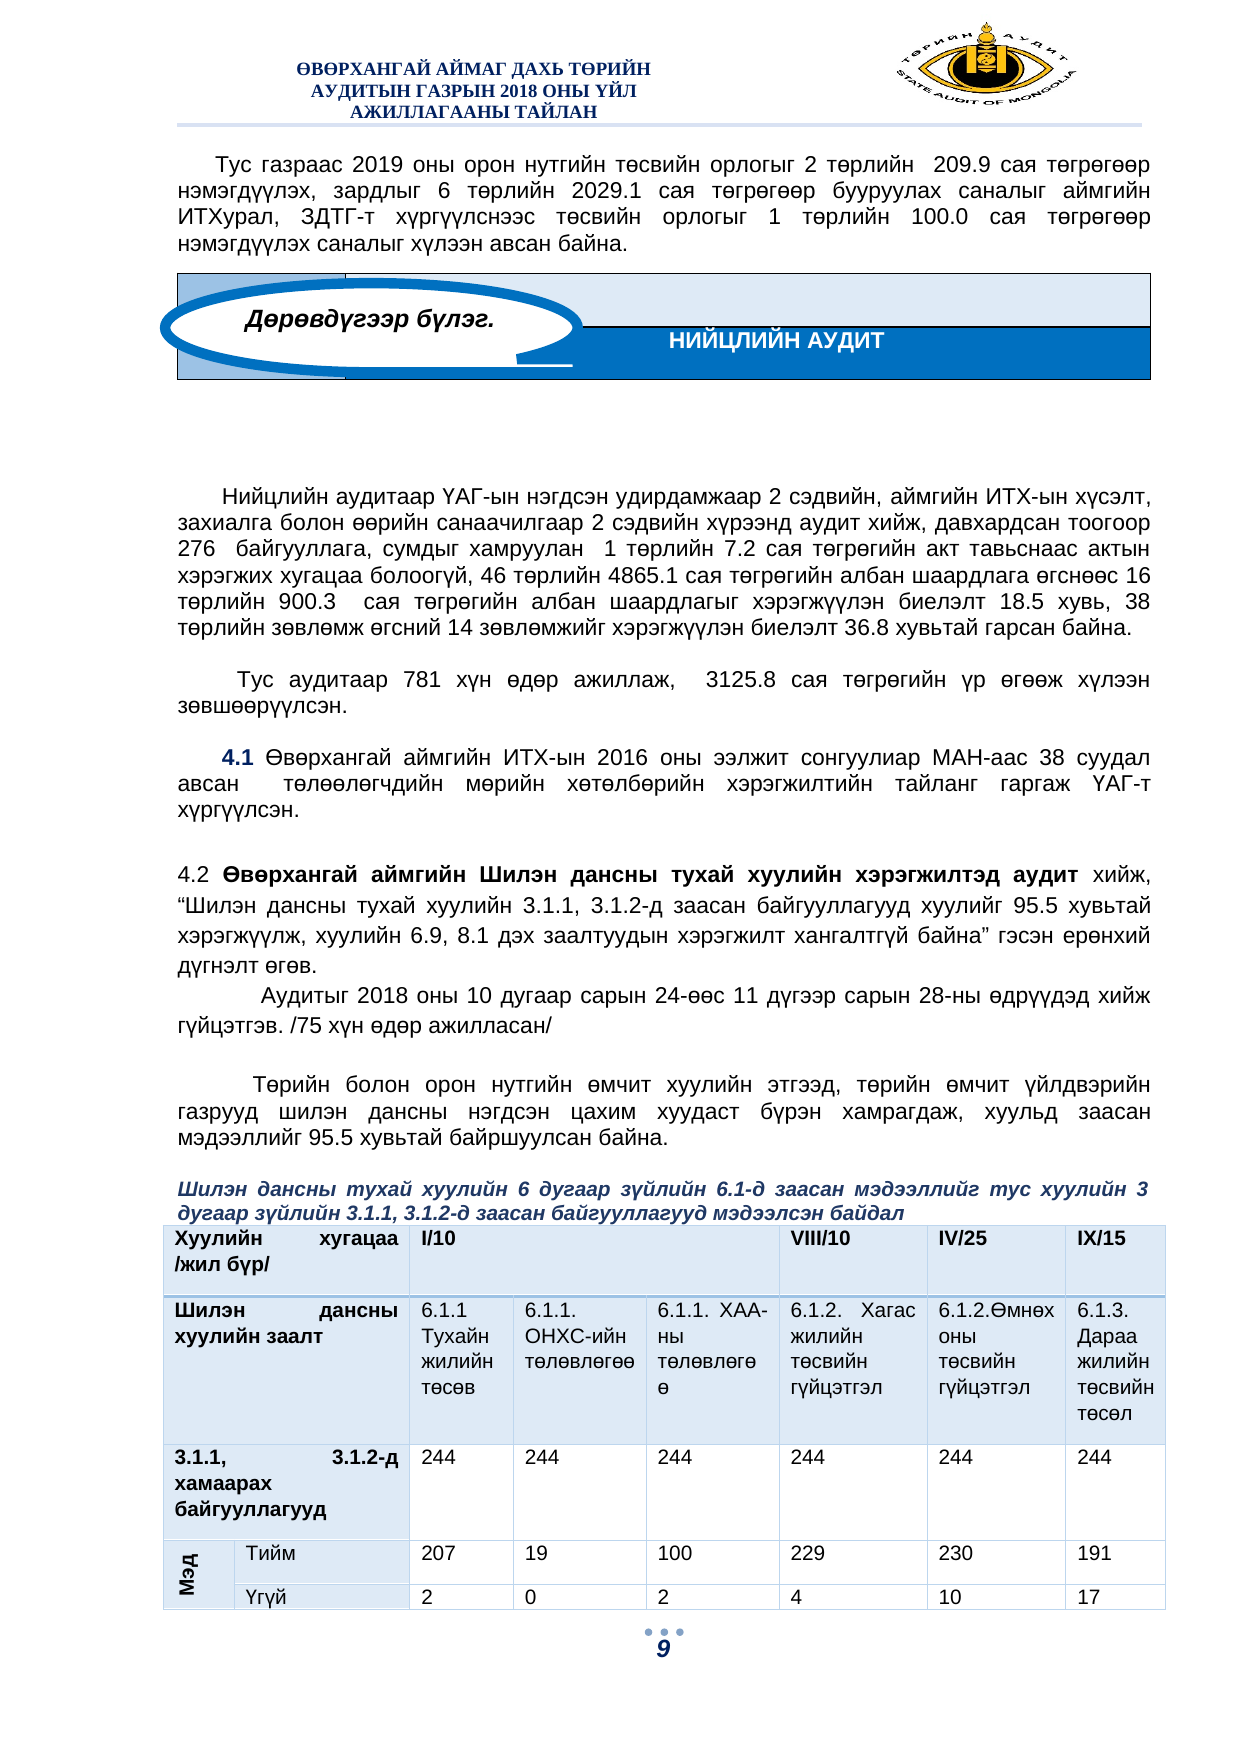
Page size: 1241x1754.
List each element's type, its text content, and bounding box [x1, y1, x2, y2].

text Төрийн болон орон нутгийн өмчит хуулийн этгээд, төрийн өмчит үйлдвэрийн газрууд шилэн дансны нэгдсэн цахим хуудаст бүрэн хамрагдаж, хуульд заасан мэдээллийг 95.5 хувьтай байршуулсан байна. [177, 1071, 1152, 1150]
table_header [346, 274, 1150, 326]
table_cell Мэдээлсэн байдал [164, 1541, 234, 1608]
table_header VIII/10 [780, 1226, 927, 1294]
table_cell 17 [1066, 1585, 1165, 1608]
table_header IV/25 [928, 1226, 1065, 1294]
picture [876, 14, 1095, 109]
table_cell Шилэн дансны хуулийн заалт [164, 1298, 409, 1444]
text Шилэн дансны тухай хуулийн 6 дугаар зүйлийн 6.1-д заасан мэдээллийг тус хуулийн 3 дугаар зүйлийн 3.1.1, 3.1.2-д заасан байгууллагууд мэдээлсэн байдал [177, 1177, 1152, 1225]
table_cell 19 [514, 1541, 646, 1583]
text Тус газраас 2019 оны орон нутгийн төсвийн орлогыг 2 төрлийн 209.9 сая төгрөгөөр нэмэгдүүлэх, зардлыг 6 төрлийн 2029.1 сая төгрөгөөр бууруулах саналыг аймгийн ИТХурал, ЗДТГ-т хүргүүлснээс төсвийн орлогыг 1 төрлийн 100.0 сая төгрөгөөр нэмэгдүүлэх саналыг хүлээн авсан байна. [177, 151, 1152, 256]
table_cell 3.1.1, 3.1.2-д хамаарах байгууллагууд [164, 1445, 409, 1539]
table_cell 230 [928, 1541, 1065, 1583]
table_cell 2 [410, 1585, 513, 1608]
table_cell 6.1.1. ХАА-ны төлөвлөгөө [647, 1298, 779, 1444]
table_cell 6.1.2.Өмнөх оны төсвийн гүйцэтгэл [928, 1298, 1065, 1444]
table_header Хуулийн хугацаа /жил бүр/ [164, 1226, 409, 1294]
table_cell 244 [647, 1445, 779, 1539]
table_cell Үгүй [235, 1585, 409, 1608]
table_cell 10 [928, 1585, 1065, 1608]
table_cell 100 [647, 1541, 779, 1583]
table_cell 6.1.2. Хагас жилийн төсвийн гүйцэтгэл [780, 1298, 927, 1444]
table_cell 0 [514, 1585, 646, 1608]
text Тус аудитаар 781 хүн өдөр ажиллаж, 3125.8 сая төгрөгийн үр өгөөж хүлээн зөвшөөрүүлсэн. [177, 666, 1152, 718]
table_cell 191 [1066, 1541, 1165, 1583]
text Аудитыг 2018 оны 10 дугаар сарын 24-өөс 11 дүгээр сарын 28-ны өдрүүдэд хийж гүйцэтгэв. /75 хүн өдөр ажилласан/ [177, 982, 1152, 1039]
text Нийцлийн аудитаар ҮАГ-ын нэгдсэн удирдамжаар 2 сэдвийн, аймгийн ИТХ-ын хүсэлт, захиалга болон өөрийн санаачилгаар 2 сэдвийн хүрээнд аудит хийж, давхардсан тоогоор 276 байгууллага, сумдыг хамруулан 1 төрлийн 7.2 сая төгрөгийн акт тавьснаас актын хэрэгжих хугацаа болоогүй, 46 төрлийн 4865.1 сая төгрөгийн албан шаардлага өгснөөс 16 төрлийн 900.3 сая төгрөгийн албан шаардлагыг хэрэгжүүлэн биелэлт 18.5 хувь, 38 төрлийн зөвлөмж өгсний 14 зөвлөмжийг хэрэгжүүлэн биелэлт 36.8 хувьтай гарсан байна. [177, 483, 1152, 641]
table_cell 4 [780, 1585, 927, 1608]
table_cell 244 [780, 1445, 927, 1539]
table_cell 244 [1066, 1445, 1165, 1539]
table_cell 6.1.3. Дараа жилийн төсвийн төсөл [1066, 1298, 1165, 1444]
table_header [178, 274, 345, 305]
table_cell 229 [780, 1541, 927, 1583]
table_cell 207 [410, 1541, 513, 1583]
text 4.2 Өвөрхангай аймгийн Шилэн дансны тухай хуулийн хэрэгжилтэд аудит хийж, “Шилэн дансны тухай хуулийн 3.1.1, 3.1.2-д заасан байгууллагууд хуулийг 95.5 хувьтай хэрэгжүүлж, хуулийн 6.9, 8.1 дэх заалтуудын хэрэгжилт хангалтгүй байна” гэсэн ерөнхий дүгнэлт өгөв. [177, 861, 1152, 978]
table_cell 6.1.1 Тухайн жилийн төсөв [410, 1298, 513, 1444]
table_cell 244 [928, 1445, 1065, 1539]
table_cell 2 [647, 1585, 779, 1608]
table_cell 244 [410, 1445, 513, 1539]
table_cell НИЙЦЛИЙН АУДИТ [346, 328, 1150, 379]
table_cell 244 [514, 1445, 646, 1539]
table_header IX/15 [1066, 1226, 1165, 1294]
table_cell Тийм [235, 1541, 409, 1583]
text 4.1 Өвөрхангай аймгийн ИТХ-ын 2016 оны ээлжит сонгуулиар МАН-аас 38 суудал авсан төлөөлөгчдийн мөрийн хөтөлбөрийн хэрэгжилтийн тайланг гаргаж ҮАГ-т хүргүүлсэн. [177, 743, 1152, 822]
table_header [178, 350, 345, 379]
table_cell 6.1.1. ОНХС-ийн төлөвлөгөө [514, 1298, 646, 1444]
table_header I/10 [410, 1226, 779, 1294]
